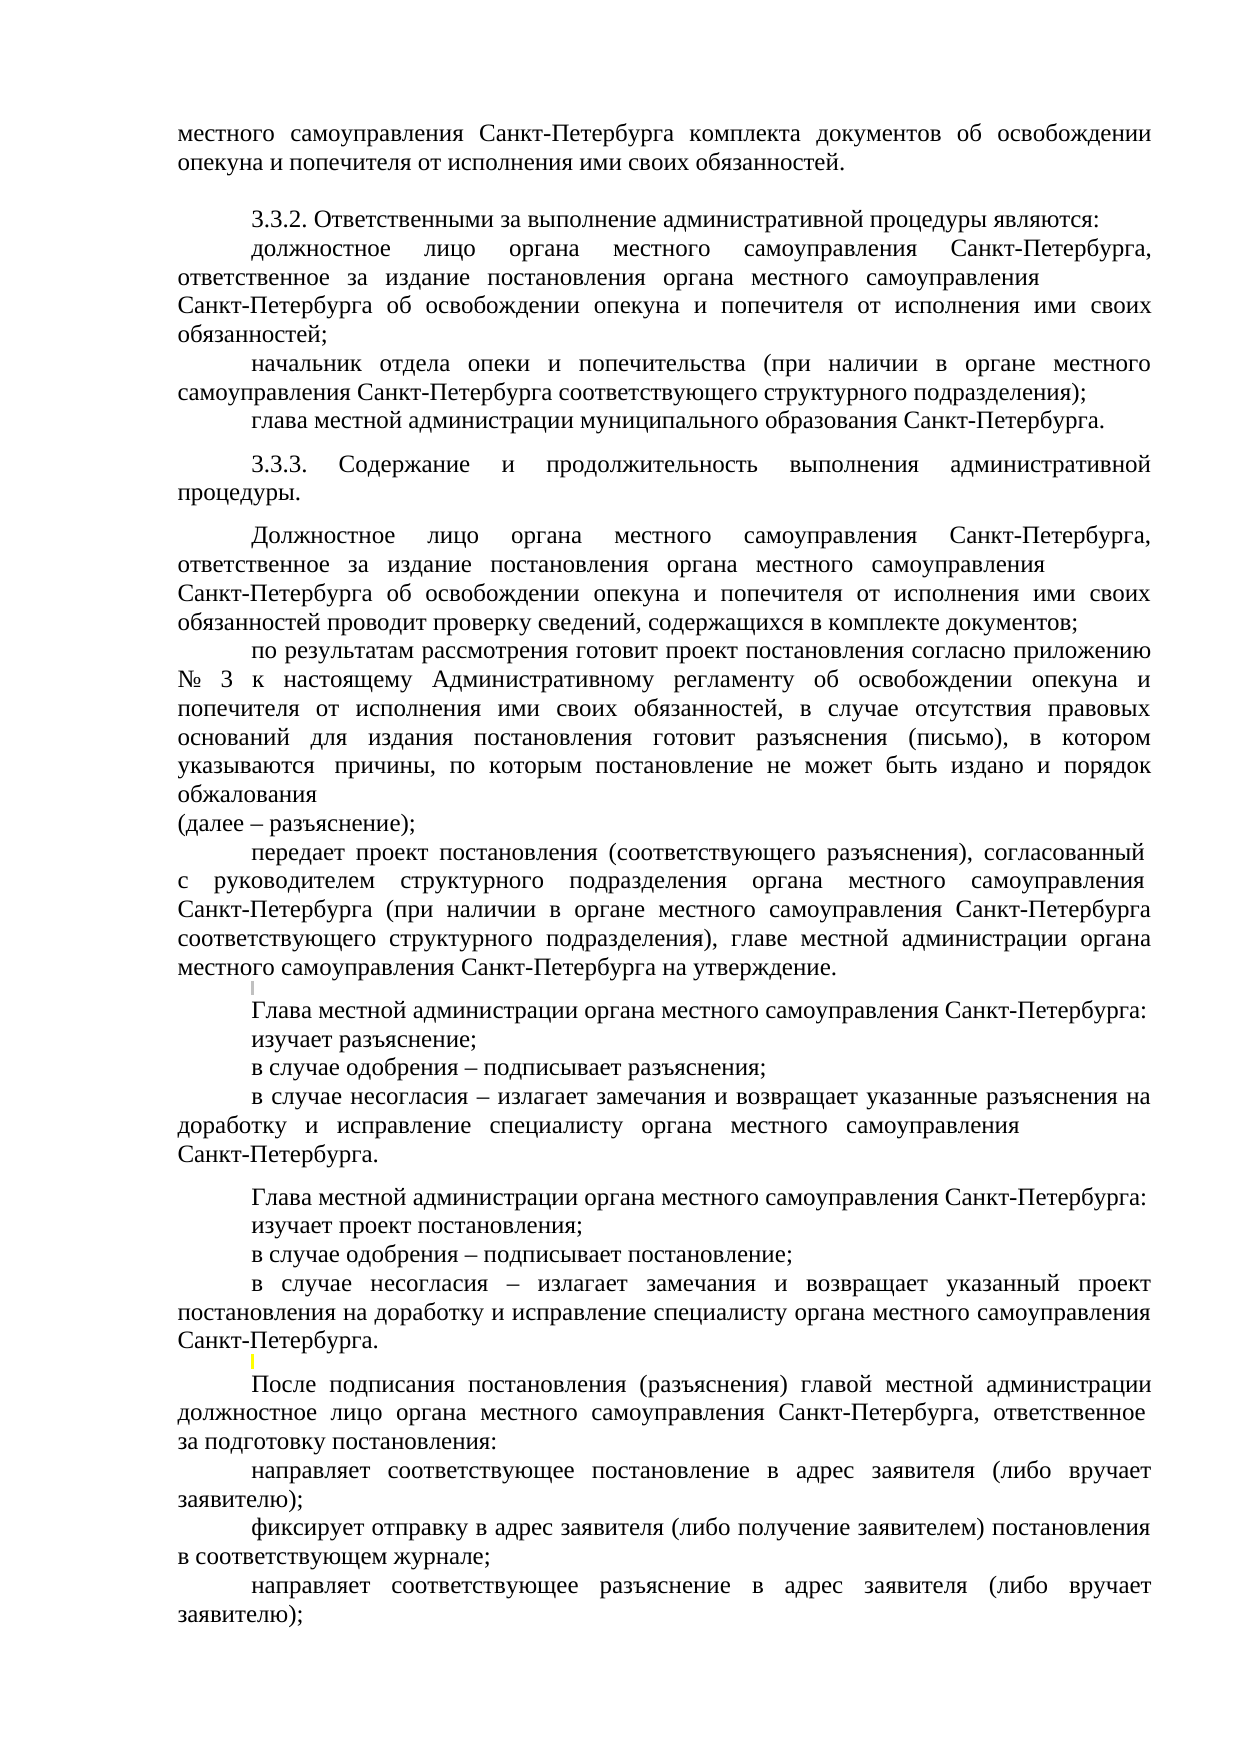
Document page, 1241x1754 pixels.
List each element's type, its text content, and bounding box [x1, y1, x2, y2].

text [177, 118, 1152, 176]
text направляет соответствующее разъяснение в адрес заявителя (либо вручает заявителю); [177, 1570, 1152, 1627]
text должностное лицо органа местного самоуправления Санкт-Петербурга, ответственное за издание постановления органа местного самоуправления Санкт-Петербурга об освобождении опекуна и попечителя от исполнения ими своих обязанностей; [177, 233, 1152, 348]
text Должностное лицо органа местного самоуправления Санкт-Петербурга, ответственное за издание постановления органа местного самоуправления Санкт-Петербурга об освобождении опекуна и попечителя от исполнения ими своих обязанностей проводит проверку сведений, содержащихся в комплекте документов; [177, 521, 1152, 636]
text направляет соответствующее постановление в адрес заявителя (либо вручает заявителю); [177, 1455, 1152, 1512]
text в случае несогласия – излагает замечания и возвращает указанный проект постановления на доработку и исправление специалисту органа местного самоуправления Санкт-Петербурга. [177, 1268, 1152, 1354]
text в случае одобрения – подписывает постановление; [177, 1239, 1152, 1268]
text глава местной администрации муниципального образования Санкт-Петербурга. [177, 406, 1152, 434]
text по результатам рассмотрения готовит проект постановления согласно приложению № 3 к настоящему Административному регламенту об освобождении опекуна и попечителя от исполнения ими своих обязанностей, в случае отсутствия правовых оснований для издания постановления готовит разъяснения (письмо), в котором указываются причины, по которым постановление не может быть издано и порядок обжалования (далее – разъяснение); [177, 636, 1152, 837]
text передает проект постановления (соответствующего разъяснения), согласованный с руководителем структурного подразделения органа местного самоуправления Санкт-Петербурга (при наличии в органе местного самоуправления Санкт-Петербурга соответствующего структурного подразделения), главе местной администрации органа местного самоуправления Санкт-Петербурга на утверждение. [177, 837, 1152, 981]
text в случае несогласия – излагает замечания и возвращает указанные разъяснения на доработку и исправление специалисту органа местного самоуправления Санкт-Петербурга. [177, 1081, 1152, 1167]
text начальник отдела опеки и попечительства (при наличии в органе местного самоуправления Санкт-Петербурга соответствующего структурного подразделения); [177, 348, 1152, 406]
text в случае одобрения – подписывает разъяснения; [177, 1052, 1152, 1081]
text фиксирует отправку в адрес заявителя (либо получение заявителем) постановления в соответствующем журнале; [177, 1512, 1152, 1570]
text Глава местной администрации органа местного самоуправления Санкт-Петербурга: [177, 995, 1152, 1024]
text изучает проект постановления; [177, 1211, 1152, 1239]
text 3.3.3. Содержание и продолжительность выполнения административной процедуры. [177, 449, 1152, 506]
text После подписания постановления (разъяснения) главой местной администрации должностное лицо органа местного самоуправления Санкт-Петербурга, ответственное за подготовку постановления: [177, 1369, 1152, 1455]
text изучает разъяснение; [177, 1024, 1152, 1052]
text Глава местной администрации органа местного самоуправления Санкт-Петербурга: [177, 1182, 1152, 1211]
text 3.3.2. Ответственными за выполнение административной процедуры являются: [177, 204, 1152, 233]
